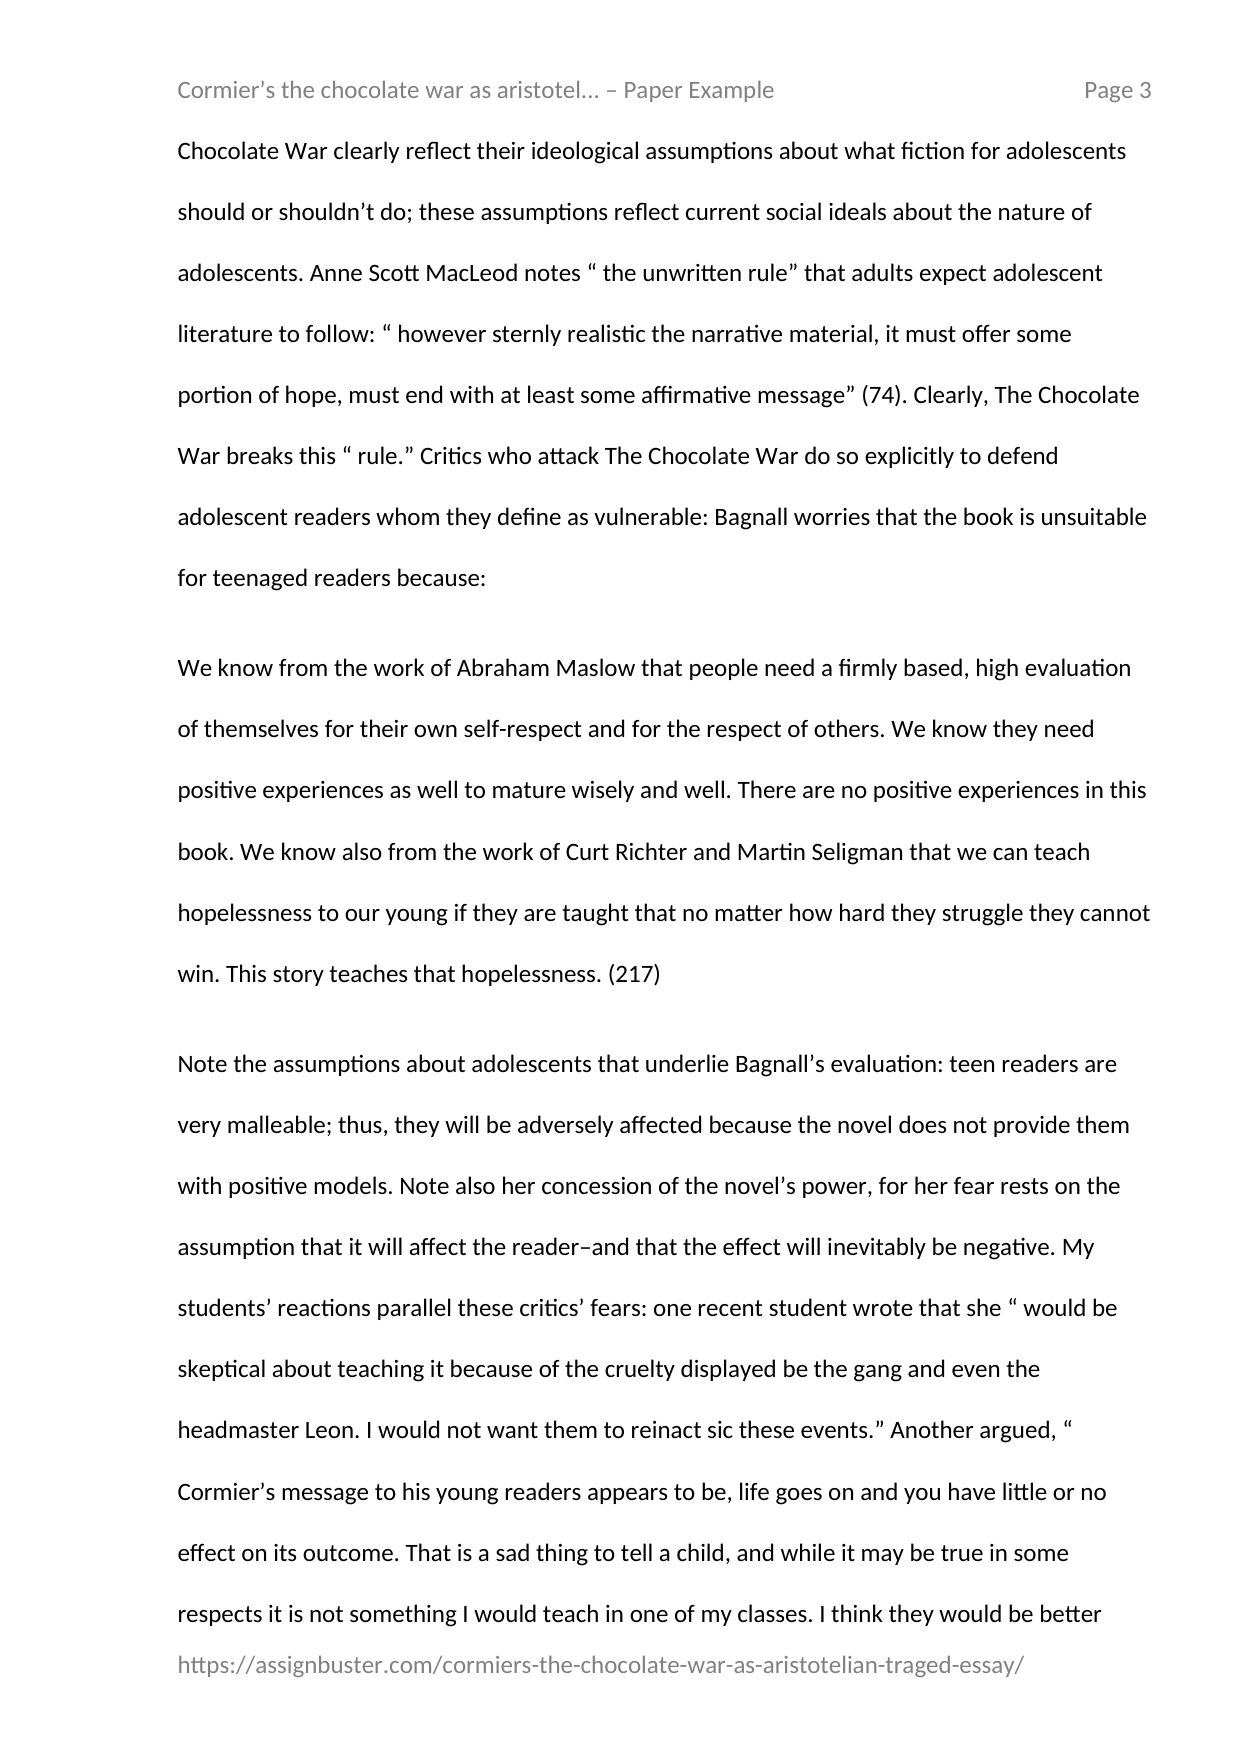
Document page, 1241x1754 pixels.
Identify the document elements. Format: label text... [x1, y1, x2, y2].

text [177, 135, 1152, 593]
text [177, 1048, 1152, 1628]
text We know from the work of Abraham Maslow that people need a firmly based, high evaluation of themselves for their own self-respect and for the respect of others. We know they need positive experiences as well to mature wisely and well. There are no positive experiences in this book. We know also from the work of Curt Richter and Martin Seligman that we can teach hopelessness to our young if they are taught that no matter how hard they struggle they cannot win. This story teaches that hopelessness. (217) [177, 653, 1152, 988]
